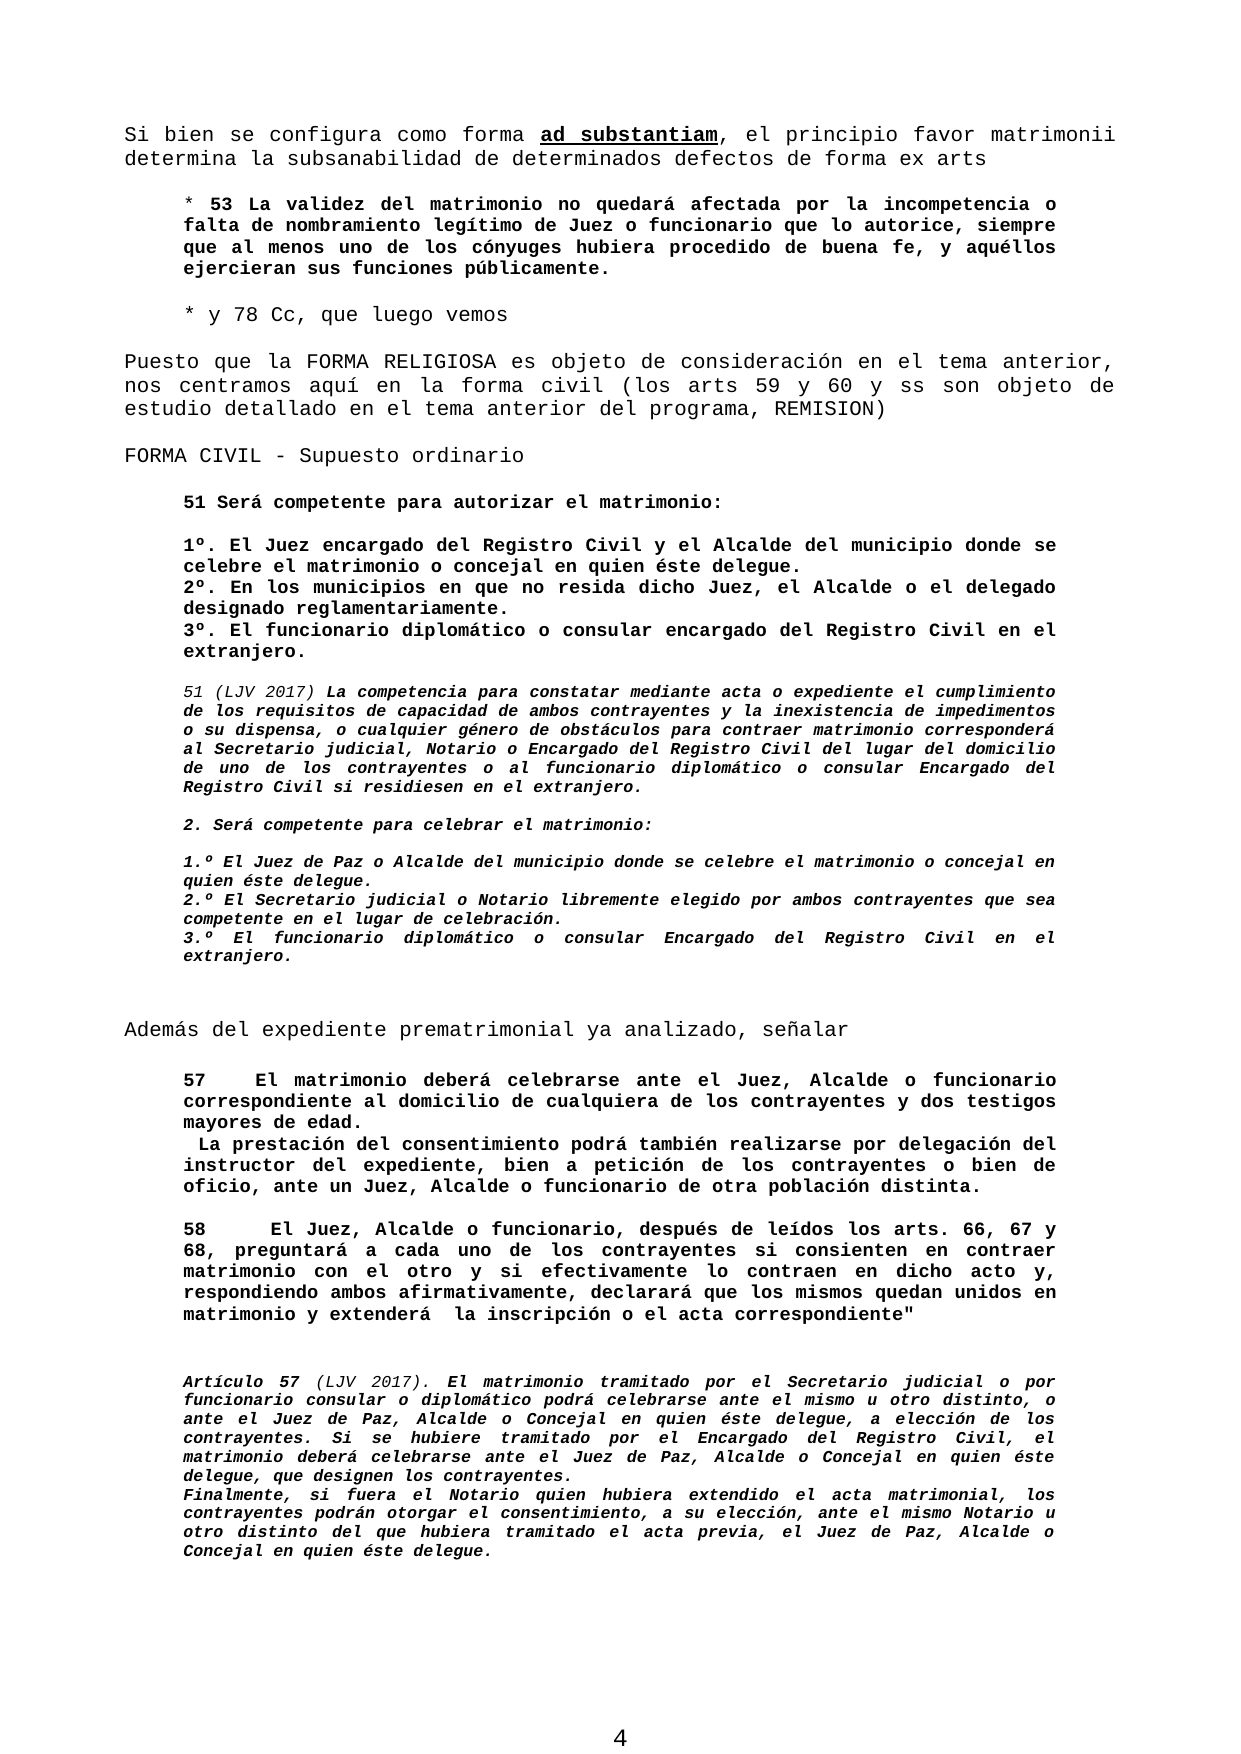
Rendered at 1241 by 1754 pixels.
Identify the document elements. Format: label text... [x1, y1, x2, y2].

text Artículo 57 (LJV 2017). El matrimonio tramitado por el Secretario judicial o por funcionario consular o diplomático podrá celebrarse ante el mismo u otro distinto, o ante el Juez de Paz, Alcalde o Concejal en quien éste delegue, a elección de los contrayentes. Si se hubiere tramitado por el Encargado del Registro Civil, el matrimonio deberá celebrarse ante el Juez de Paz, Alcalde o Concejal en quien éste delegue, que designen los contrayentes. [183, 1373, 1057, 1486]
text Finalmente, si fuera el Notario quien hubiera extendido el acta matrimonial, los contrayentes podrán otorgar el consentimiento, a su elección, ante el mismo Notario u otro distinto del que hubiera tramitado el acta previa, el Juez de Paz, Alcalde o Concejal en quien éste delegue. [183, 1486, 1057, 1562]
text Puesto que la FORMA RELIGIOSA es objeto de consideración en el tema anterior, nos centramos aquí en la forma civil (los arts 59 y 60 y ss son objeto de estudio detallado en el tema anterior del programa, REMISION) [124, 351, 1116, 422]
text * y 78 Cc, que luego vemos [183, 304, 1116, 327]
text 57 El matrimonio deberá celebrarse ante el Juez, Alcalde o funcionario correspondiente al domicilio de cualquiera de los contrayentes y dos testigos mayores de edad. [183, 1071, 1057, 1134]
text FORMA CIVIL - Supuesto ordinario [124, 446, 1057, 469]
text 2.º El Secretario judicial o Notario libremente elegido por ambos contrayentes que sea competente en el lugar de celebración. [183, 891, 1057, 929]
text * 53 La validez del matrimonio no quedará afectada por la incompetencia o falta de nombramiento legítimo de Juez o funcionario que lo autorice, siempre que al menos uno de los cónyuges hubiera procedido de buena fe, y aquéllos ejercieran sus funciones públicamente. [183, 195, 1057, 280]
text Si bien se configura como forma ad substantiam, el principio favor matrimonii determina la subsanabilidad de determinados defectos de forma ex arts [124, 124, 1116, 171]
text 51 (LJV 2017) La competencia para constatar mediante acta o expediente el cumplimiento de los requisitos de capacidad de ambos contrayentes y la inexistencia de impedimentos o su dispensa, o cualquier género de obstáculos para contraer matrimonio corresponderá al Secretario judicial, Notario o Encargado del Registro Civil del lugar del domicilio de uno de los contrayentes o al funcionario diplomático o consular Encargado del Registro Civil si residiesen en el extranjero. [183, 684, 1057, 797]
text 2º. En los municipios en que no resida dicho Juez, el Alcalde o el delegado designado reglamentariamente. [183, 578, 1057, 620]
text La prestación del consentimiento podrá también realizarse por delegación del instructor del expediente, bien a petición de los contrayentes o bien de oficio, ante un Juez, Alcalde o funcionario de otra población distinta. [183, 1134, 1057, 1198]
text 1.º El Juez de Paz o Alcalde del municipio donde se celebre el matrimonio o concejal en quien éste delegue. [183, 854, 1057, 891]
text Además del expediente prematrimonial ya analizado, señalar [124, 1019, 1116, 1042]
text 2. Será competente para celebrar el matrimonio: [183, 816, 1057, 835]
text 51 Será competente para autorizar el matrimonio: [183, 493, 1057, 514]
text 3º. El funcionario diplomático o consular encargado del Registro Civil en el extranjero. [183, 620, 1057, 663]
text 3.º El funcionario diplomático o consular Encargado del Registro Civil en el extranjero. [183, 929, 1057, 967]
text 58 El Juez, Alcalde o funcionario, después de leídos los arts. 66, 67 y 68, preguntará a cada uno de los contrayentes si consienten en contraer matrimonio con el otro y si efectivamente lo contraen en dicho acto y, respondiendo ambos afirmativamente, declarará que los mismos quedan unidos en matrimonio y extenderá la inscripción o el acta correspondiente" [183, 1219, 1057, 1326]
text 1º. El Juez encargado del Registro Civil y el Alcalde del municipio donde se celebre el matrimonio o concejal en quien éste delegue. [183, 535, 1057, 578]
